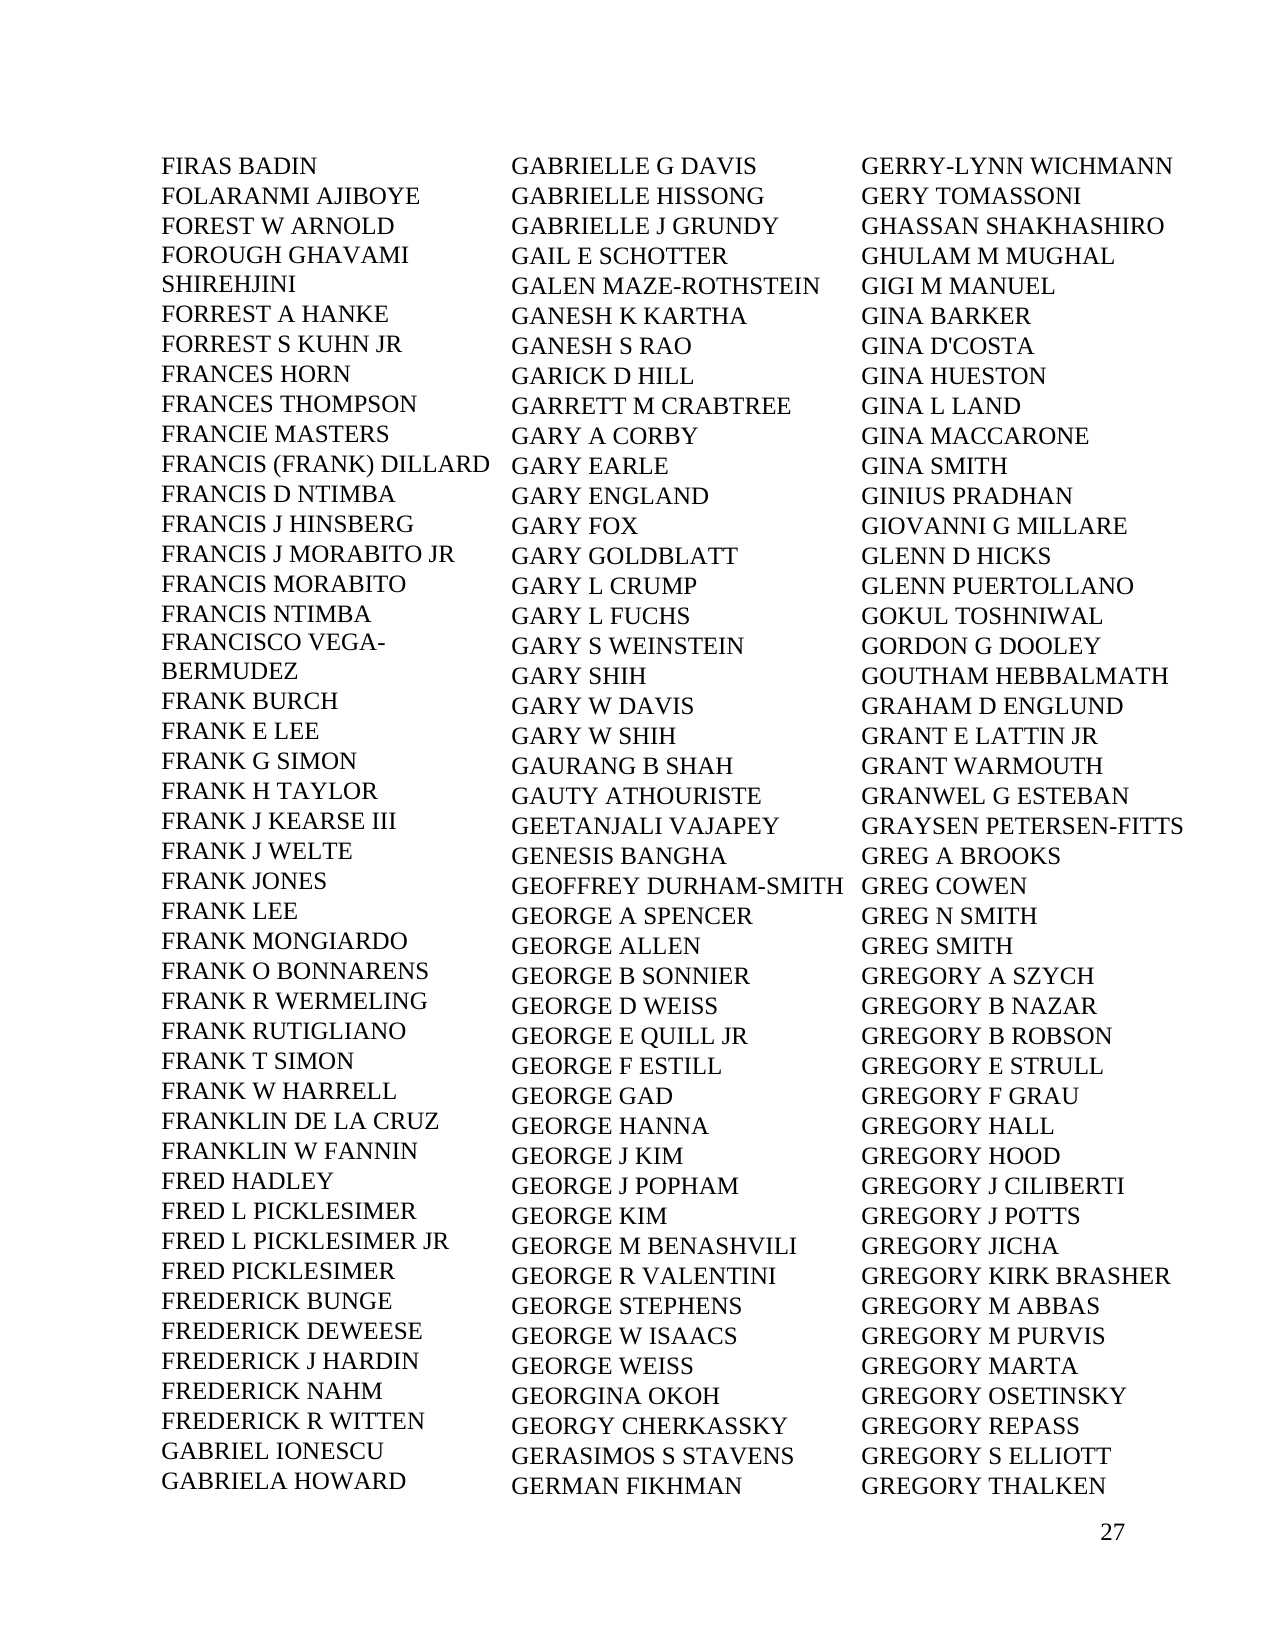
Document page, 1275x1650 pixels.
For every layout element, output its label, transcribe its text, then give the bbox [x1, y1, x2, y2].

table_cell GARY L FUCHS [500, 600, 813, 630]
table_cell FREDERICK NAHM [150, 1375, 463, 1405]
table_cell GEORGE J KIM [500, 1140, 813, 1170]
table_cell GREGORY THALKEN [850, 1470, 1223, 1500]
table_cell GOUTHAM HEBBALMATH [850, 660, 1223, 690]
table_cell GEORGE ALLEN [500, 930, 813, 960]
table_cell FRANCIS D NTIMBA [150, 478, 463, 507]
table_cell FRED PICKLESIMER [150, 1255, 463, 1285]
table_cell GIGI M MANUEL [850, 270, 1223, 300]
table_cell GREGORY M ABBAS [850, 1290, 1223, 1320]
table_cell FREDERICK DEWEESE [150, 1315, 463, 1345]
table_cell GOKUL TOSHNIWAL [850, 600, 1223, 630]
table_cell GREGORY B ROBSON [850, 1020, 1223, 1050]
table_cell GLENN D HICKS [850, 540, 1223, 570]
table_cell FRANKLIN DE LA CRUZ [150, 1105, 463, 1135]
table_cell FRANK O BONNARENS [150, 955, 463, 985]
table_cell GEORGE WEISS [500, 1350, 813, 1380]
table_cell GINA MACCARONE [850, 420, 1223, 450]
table_cell GHULAM M MUGHAL [850, 240, 1223, 270]
table_cell FRANK H TAYLOR [150, 775, 463, 805]
table_cell FREDERICK BUNGE [150, 1285, 463, 1315]
table_cell GEORGE B SONNIER [500, 960, 813, 990]
table_cell GAIL E SCHOTTER [500, 240, 813, 270]
table_cell FORREST A HANKE [150, 298, 463, 327]
table_cell GEOFFREY DURHAM-SMITH [500, 870, 813, 900]
table_cell GEETANJALI VAJAPEY [500, 810, 813, 840]
table_cell FRANCIS (FRANK) DILLARD [150, 448, 463, 477]
table_cell FRANK RUTIGLIANO [150, 1015, 463, 1045]
table_cell FRANK JONES [150, 865, 463, 895]
table_cell GEORGE HANNA [500, 1110, 813, 1140]
table_cell FRANK J KEARSE III [150, 805, 463, 835]
table_cell FOLARANMI AJIBOYE [150, 180, 463, 210]
table_cell GERMAN FIKHMAN [500, 1470, 813, 1500]
table_cell GARY EARLE [500, 450, 813, 480]
table_cell GARY ENGLAND [500, 480, 813, 510]
table_cell FRANCIS NTIMBA [150, 598, 463, 627]
table_cell GREGORY MARTA [850, 1350, 1223, 1380]
table_cell FREDERICK J HARDIN [150, 1345, 463, 1375]
table_cell GEORGE F ESTILL [500, 1050, 813, 1080]
table_cell FRANK BURCH [150, 685, 463, 715]
table_cell GINA D'COSTA [850, 330, 1223, 360]
table_cell GREGORY KIRK BRASHER [850, 1260, 1223, 1290]
table_cell GREG COWEN [850, 870, 1223, 900]
table_cell GABRIELLE J GRUNDY [500, 210, 813, 240]
table_cell FRANCIS MORABITO [150, 568, 463, 597]
table_cell GALEN MAZE-ROTHSTEIN [500, 270, 813, 300]
table_cell FIRAS BADIN [150, 150, 463, 180]
table_cell GEORGE M BENASHVILI [500, 1230, 813, 1260]
table_cell GHASSAN SHAKHASHIRO [850, 210, 1223, 240]
table_cell FRANK E LEE [150, 715, 463, 745]
table_cell FRANK MONGIARDO [150, 925, 463, 955]
table_cell FRED L PICKLESIMER [150, 1195, 463, 1225]
table_cell FRANK LEE [150, 895, 463, 925]
table_cell GORDON G DOOLEY [850, 630, 1223, 660]
table_cell GARY S WEINSTEIN [500, 630, 813, 660]
table_cell GERY TOMASSONI [850, 180, 1223, 210]
table_cell GABRIELA HOWARD [150, 1465, 463, 1495]
table_cell GARRETT M CRABTREE [500, 390, 813, 420]
table_cell GARICK D HILL [500, 360, 813, 390]
table_cell GEORGE J POPHAM [500, 1170, 813, 1200]
table_cell GREG A BROOKS [850, 840, 1223, 870]
table_cell GERASIMOS S STAVENS [500, 1440, 813, 1470]
table_cell GARY W DAVIS [500, 690, 813, 720]
table_cell GINA SMITH [850, 450, 1223, 480]
table_cell FRANK G SIMON [150, 745, 463, 775]
table_cell FOREST W ARNOLD [150, 210, 463, 240]
table_cell GEORGE D WEISS [500, 990, 813, 1020]
table_cell FRED L PICKLESIMER JR [150, 1225, 463, 1255]
table_cell GIOVANNI G MILLARE [850, 510, 1223, 540]
table_cell GAURANG B SHAH [500, 750, 813, 780]
table_cell FRANCIE MASTERS [150, 418, 463, 447]
table_cell GREGORY OSETINSKY [850, 1380, 1223, 1410]
table_cell GAUTY ATHOURISTE [500, 780, 813, 810]
table_cell GREGORY J CILIBERTI [850, 1170, 1223, 1200]
table_cell GARY GOLDBLATT [500, 540, 813, 570]
table_cell GRAYSEN PETERSEN-FITTS [850, 810, 1223, 840]
table_cell FRANK J WELTE [150, 835, 463, 865]
table_cell FRANK W HARRELL [150, 1075, 463, 1105]
table_cell GREGORY E STRULL [850, 1050, 1223, 1080]
table_cell GENESIS BANGHA [500, 840, 813, 870]
table_cell FRANCES HORN [150, 358, 463, 387]
table_cell GRAHAM D ENGLUND [850, 690, 1223, 720]
table_cell GEORGY CHERKASSKY [500, 1410, 813, 1440]
table_cell GREGORY JICHA [850, 1230, 1223, 1260]
table_cell GREGORY F GRAU [850, 1080, 1223, 1110]
table_cell GEORGINA OKOH [500, 1380, 813, 1410]
table_cell GEORGE W ISAACS [500, 1320, 813, 1350]
table_cell GREGORY J POTTS [850, 1200, 1223, 1230]
table_cell GABRIELLE HISSONG [500, 180, 813, 210]
table_cell GREG N SMITH [850, 900, 1223, 930]
table_cell GREGORY HOOD [850, 1140, 1223, 1170]
table_cell GREGORY HALL [850, 1110, 1223, 1140]
table_cell FREDERICK R WITTEN [150, 1405, 463, 1435]
table_cell GEORGE E QUILL JR [500, 1020, 813, 1050]
table_cell FRANCIS J MORABITO JR [150, 538, 463, 567]
table_cell GARY W SHIH [500, 720, 813, 750]
table_cell GREG SMITH [850, 930, 1223, 960]
table_cell GABRIEL IONESCU [150, 1435, 463, 1465]
table_cell GINIUS PRADHAN [850, 480, 1223, 510]
table_cell GREGORY B NAZAR [850, 990, 1223, 1020]
table_cell GINA BARKER [850, 300, 1223, 330]
table_cell GARY FOX [500, 510, 813, 540]
table_cell GARY SHIH [500, 660, 813, 690]
table_cell GINA L LAND [850, 390, 1223, 420]
table_cell GRANT E LATTIN JR [850, 720, 1223, 750]
table_cell GRANT WARMOUTH [850, 750, 1223, 780]
table_cell FRANKLIN W FANNIN [150, 1135, 463, 1165]
table_cell GEORGE KIM [500, 1200, 813, 1230]
table_cell GANESH K KARTHA [500, 300, 813, 330]
table_cell FRANCISCO VEGA-BERMUDEZ [150, 628, 463, 685]
table_cell FRANCES THOMPSON [150, 388, 463, 417]
table_cell GREGORY S ELLIOTT [850, 1440, 1223, 1470]
table_cell FRED HADLEY [150, 1165, 463, 1195]
table_cell GREGORY A SZYCH [850, 960, 1223, 990]
table_cell FRANK T SIMON [150, 1045, 463, 1075]
table_cell GRANWEL G ESTEBAN [850, 780, 1223, 810]
table_cell GREGORY M PURVIS [850, 1320, 1223, 1350]
table_cell GEORGE A SPENCER [500, 900, 813, 930]
table_cell GEORGE STEPHENS [500, 1290, 813, 1320]
table_cell GLENN PUERTOLLANO [850, 570, 1223, 600]
table_cell FORREST S KUHN JR [150, 328, 463, 357]
table_cell GEORGE R VALENTINI [500, 1260, 813, 1290]
table_cell GEORGE GAD [500, 1080, 813, 1110]
table_cell GREGORY REPASS [850, 1410, 1223, 1440]
table_cell GARY A CORBY [500, 420, 813, 450]
table_cell FRANCIS J HINSBERG [150, 508, 463, 537]
table_cell GABRIELLE G DAVIS [500, 150, 813, 180]
table_cell GERRY-LYNN WICHMANN [850, 150, 1223, 180]
table_cell GARY L CRUMP [500, 570, 813, 600]
table_cell FRANK R WERMELING [150, 985, 463, 1015]
table_cell FOROUGH GHAVAMI SHIREHJINI [150, 240, 463, 297]
table_cell GINA HUESTON [850, 360, 1223, 390]
table_cell GANESH S RAO [500, 330, 813, 360]
